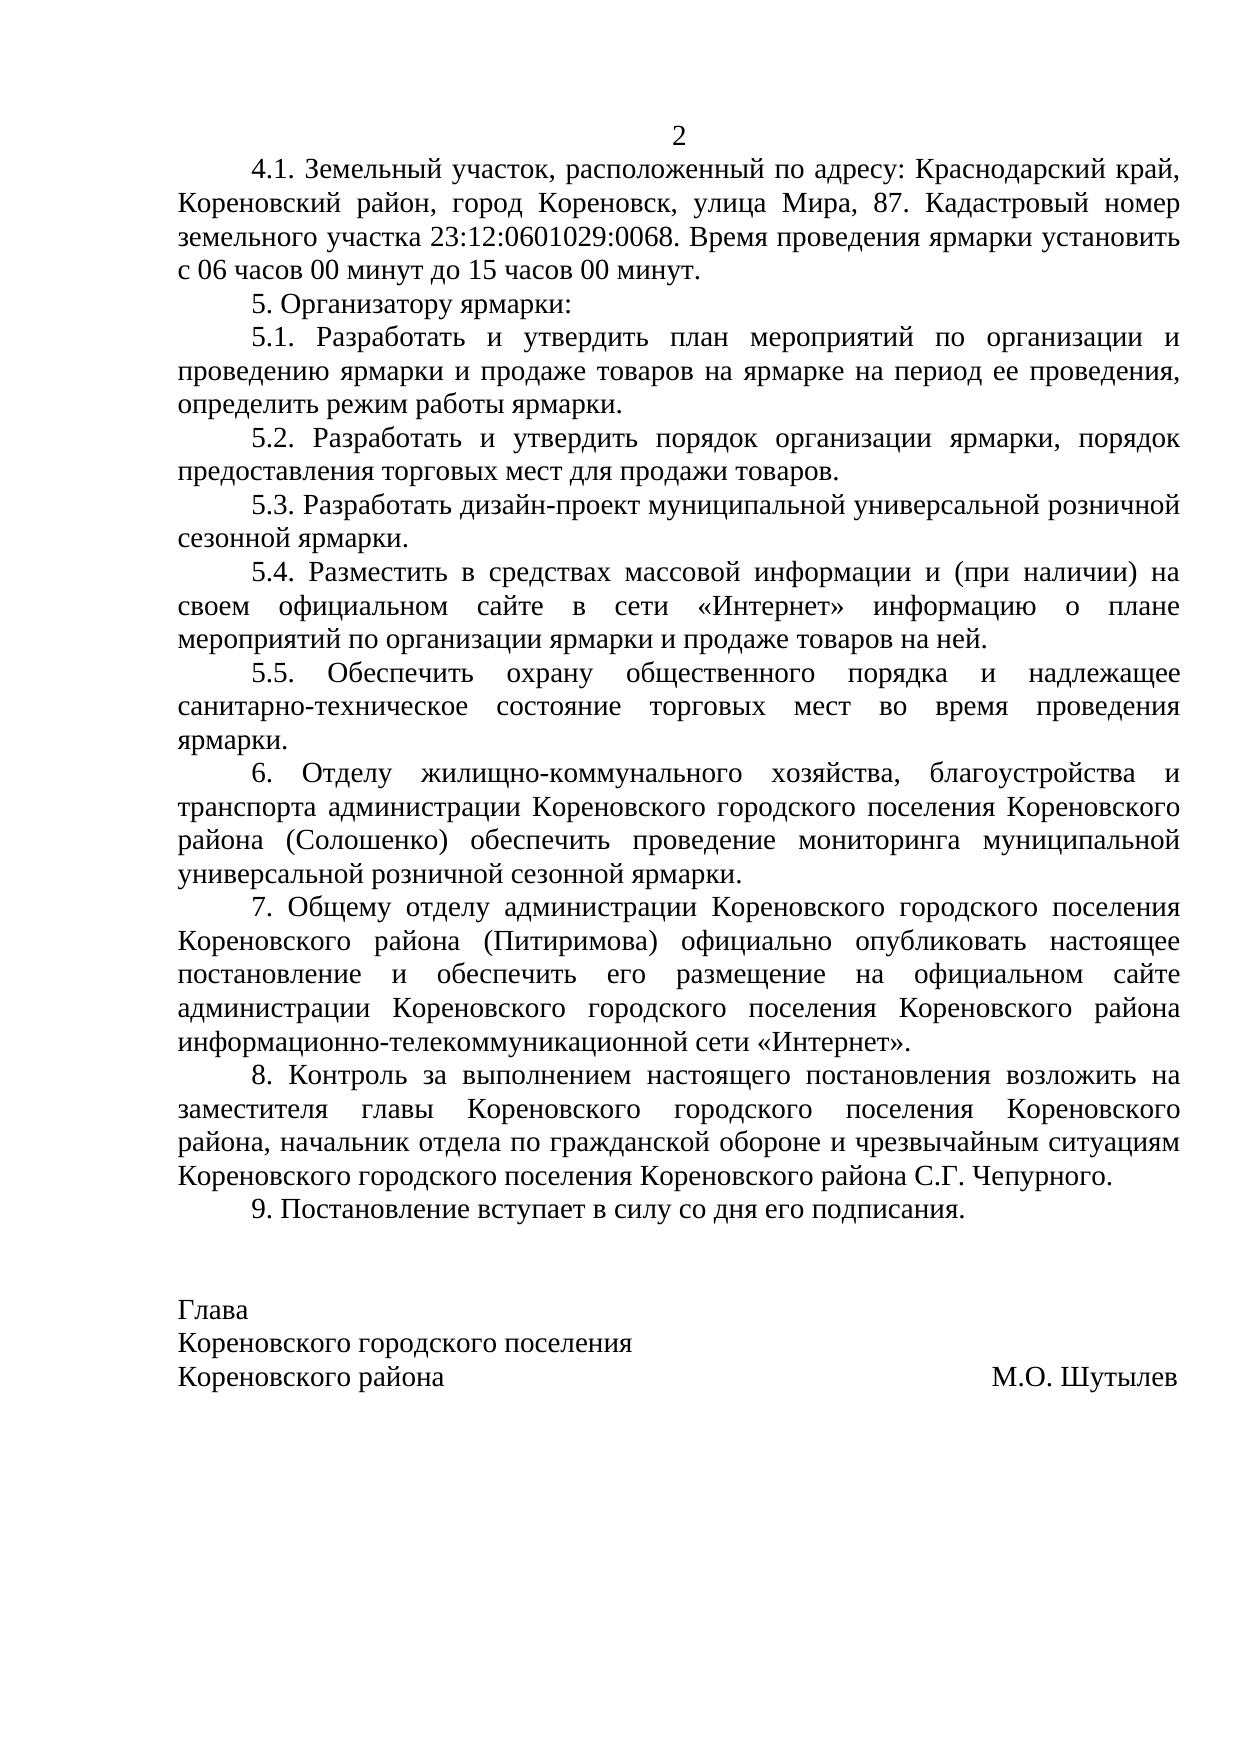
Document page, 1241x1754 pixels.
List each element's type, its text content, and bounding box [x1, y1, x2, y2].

text 8. Контроль за выполнением настоящего постановления возложить на заместителя главы Кореновского городского поселения Кореновского района, начальник отдела по гражданской обороне и чрезвычайным ситуациям Кореновского городского поселения Кореновского района С.Г. Чепурного. [177, 1057, 1181, 1191]
text Глава [177, 1292, 1181, 1326]
text 5.3. Разработать дизайн-проект муниципальной универсальной розничной сезонной ярмарки. [177, 487, 1181, 554]
text 4.1. Земельный участок, расположенный по адресу: Краснодарский край, Кореновский район, город Кореновск, улица Мира, 87. Кадастровый номер земельного участка 23:12:0601029:0068. Время проведения ярмарки установить с 06 часов 00 минут до 15 часов 00 минут. [177, 152, 1181, 286]
text 5.4. Разместить в средствах массовой информации и (при наличии) на своем официальном сайте в сети «Интернет» информацию о плане мероприятий по организации ярмарки и продаже товаров на ней. [177, 554, 1181, 655]
text 5.5. Обеспечить охрану общественного порядка и надлежащее санитарно-техническое состояние торговых мест во время проведения ярмарки. [177, 655, 1181, 755]
text 6. Отделу жилищно-коммунального хозяйства, благоустройства и транспорта администрации Кореновского городского поселения Кореновского района (Солошенко) обеспечить проведение мониторинга муниципальной универсальной розничной сезонной ярмарки. [177, 755, 1181, 889]
text 5.2. Разработать и утвердить порядок организации ярмарки, порядок предоставления торговых мест для продажи товаров. [177, 420, 1181, 487]
text 7. Общему отделу администрации Кореновского городского поселения Кореновского района (Питиримова) официально опубликовать настоящее постановление и обеспечить его размещение на официальном сайте администрации Кореновского городского поселения Кореновского района информационно-телекоммуникационной сети «Интернет». [177, 889, 1181, 1057]
text Кореновского городского поселения [177, 1326, 1181, 1359]
text Кореновского района М.О. Шутылев [177, 1359, 1181, 1393]
text 9. Постановление вступает в силу со дня его подписания. [177, 1191, 1181, 1225]
text 5. Организатору ярмарки: [177, 286, 1181, 319]
text 5.1. Разработать и утвердить план мероприятий по организации и проведению ярмарки и продаже товаров на ярмарке на период ее проведения, определить режим работы ярмарки. [177, 319, 1181, 420]
